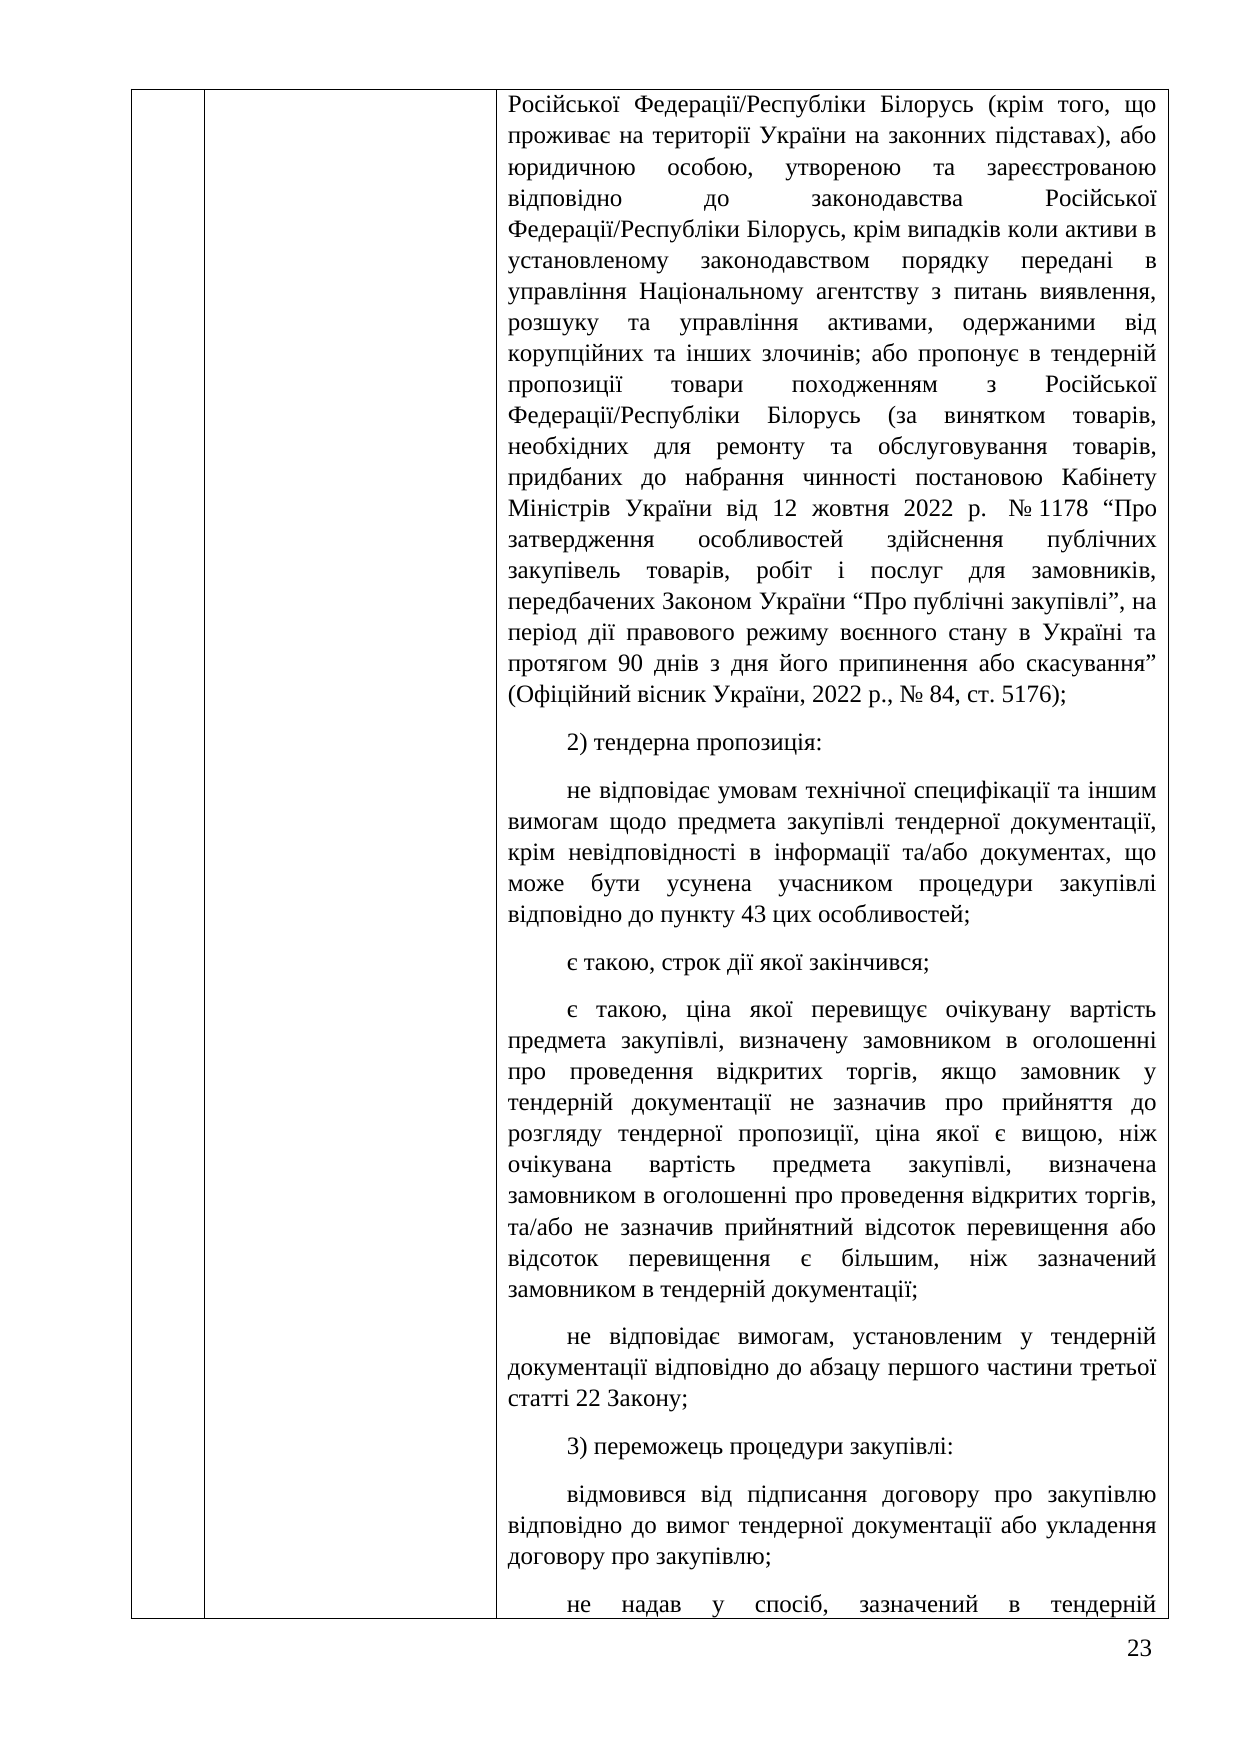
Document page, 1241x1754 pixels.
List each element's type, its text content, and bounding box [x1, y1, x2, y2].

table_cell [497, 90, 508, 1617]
table_cell 3 [132, 90, 204, 1617]
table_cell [205, 90, 496, 1617]
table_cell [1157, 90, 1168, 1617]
